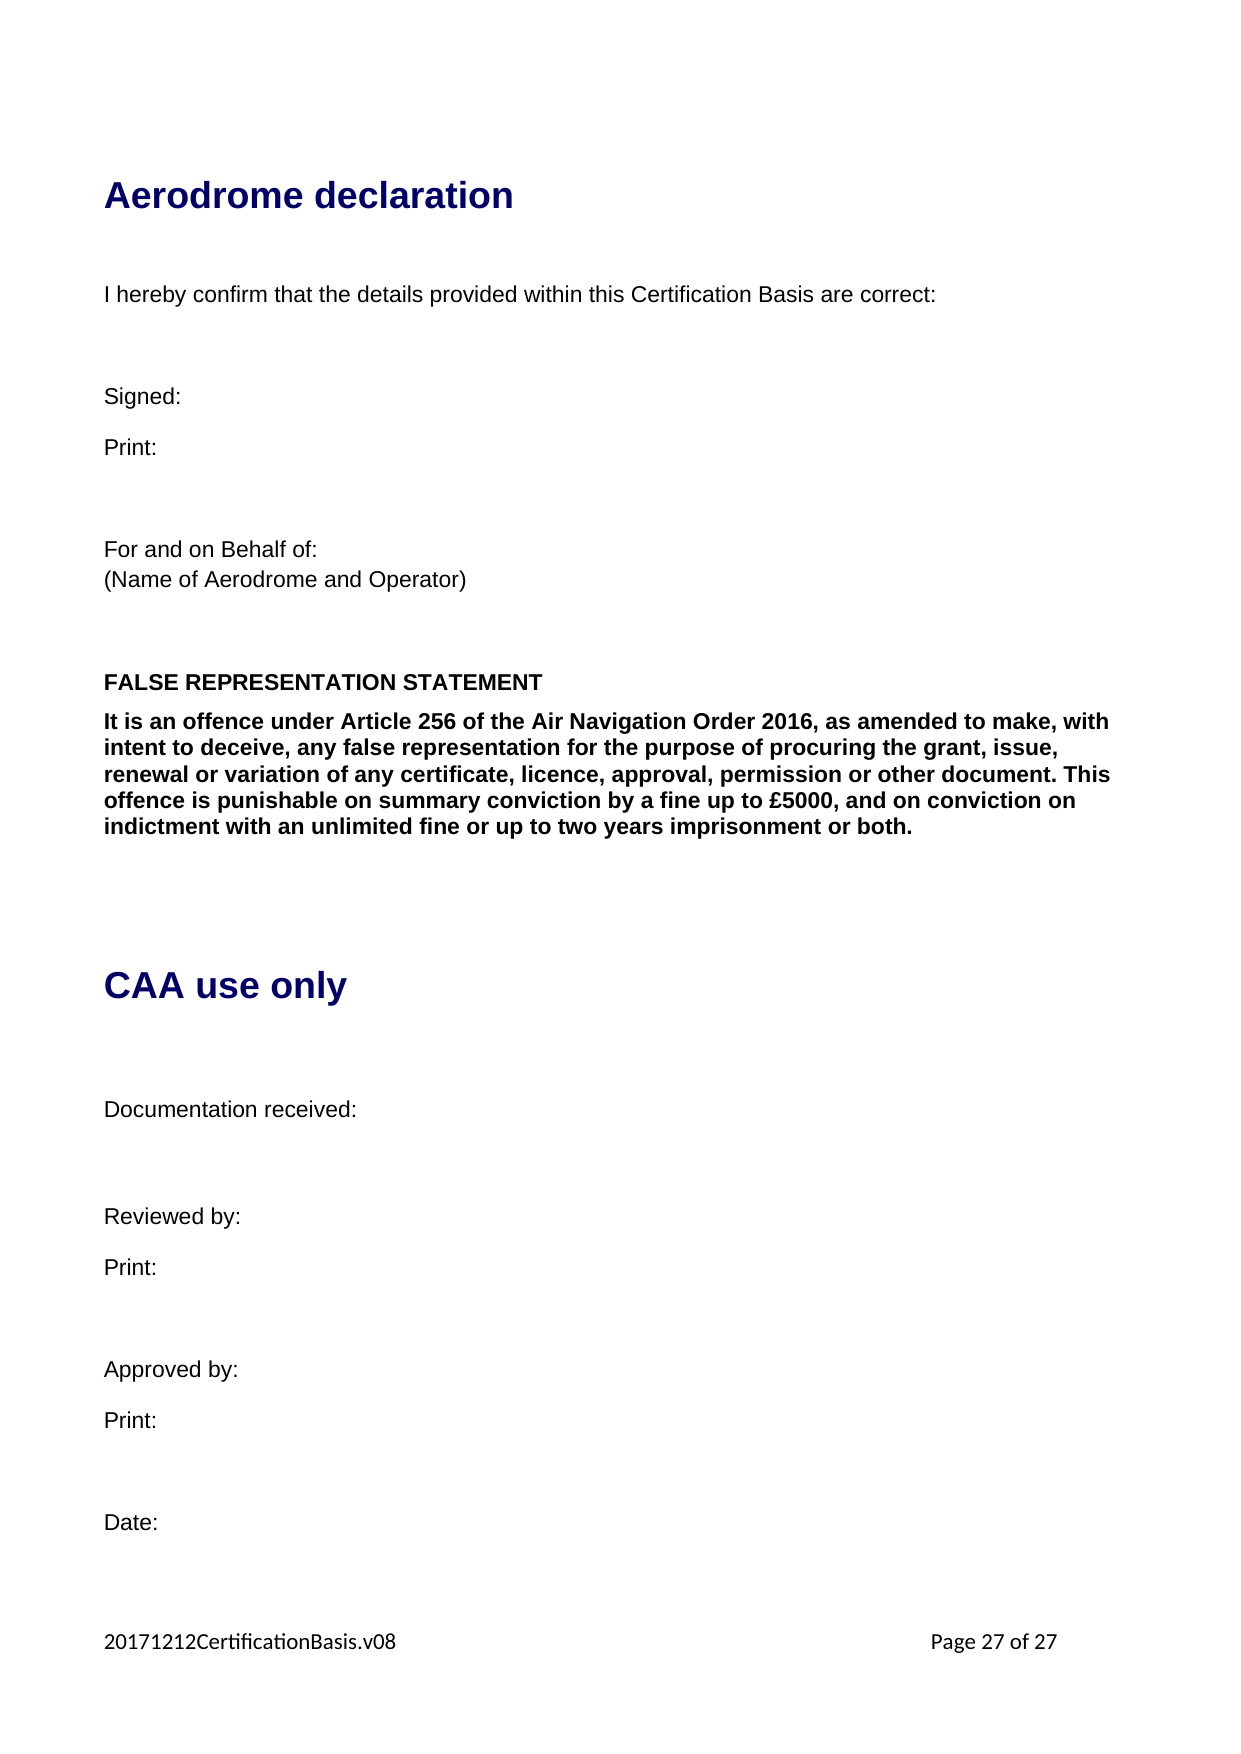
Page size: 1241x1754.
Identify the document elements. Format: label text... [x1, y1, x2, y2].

text Signed: [103, 383, 1137, 409]
text Print: [103, 1407, 1231, 1433]
text For and on Behalf of: (Name of Aerodrome and Operator) [103, 536, 1137, 593]
text FALSE REPRESENTATION STATEMENT [103, 668, 1137, 695]
text Print: [103, 1254, 1231, 1280]
text Aerodrome declaration [103, 173, 1137, 216]
text CAA use only [103, 964, 1137, 1007]
text I hereby confirm that the details provided within this Certification Basis are correct: [103, 281, 1137, 307]
text Approved by: [103, 1356, 1231, 1382]
text Documentation received: [103, 1096, 1137, 1123]
text Date: [103, 1509, 1231, 1535]
text It is an offence under Article 256 of the Air Navigation Order 2016, as amended to make, with intent to deceive, any false representation for the purpose of procuring the grant, issue, renewal or variation of any certificate, licence, approval, permission or other document. This offence is punishable on summary conviction by a fine up to £5000, and on conviction on indictment with an unlimited fine or up to two years imprisonment or both. [103, 708, 1137, 840]
text Print: [103, 434, 1137, 460]
text Reviewed by: [103, 1203, 1231, 1229]
